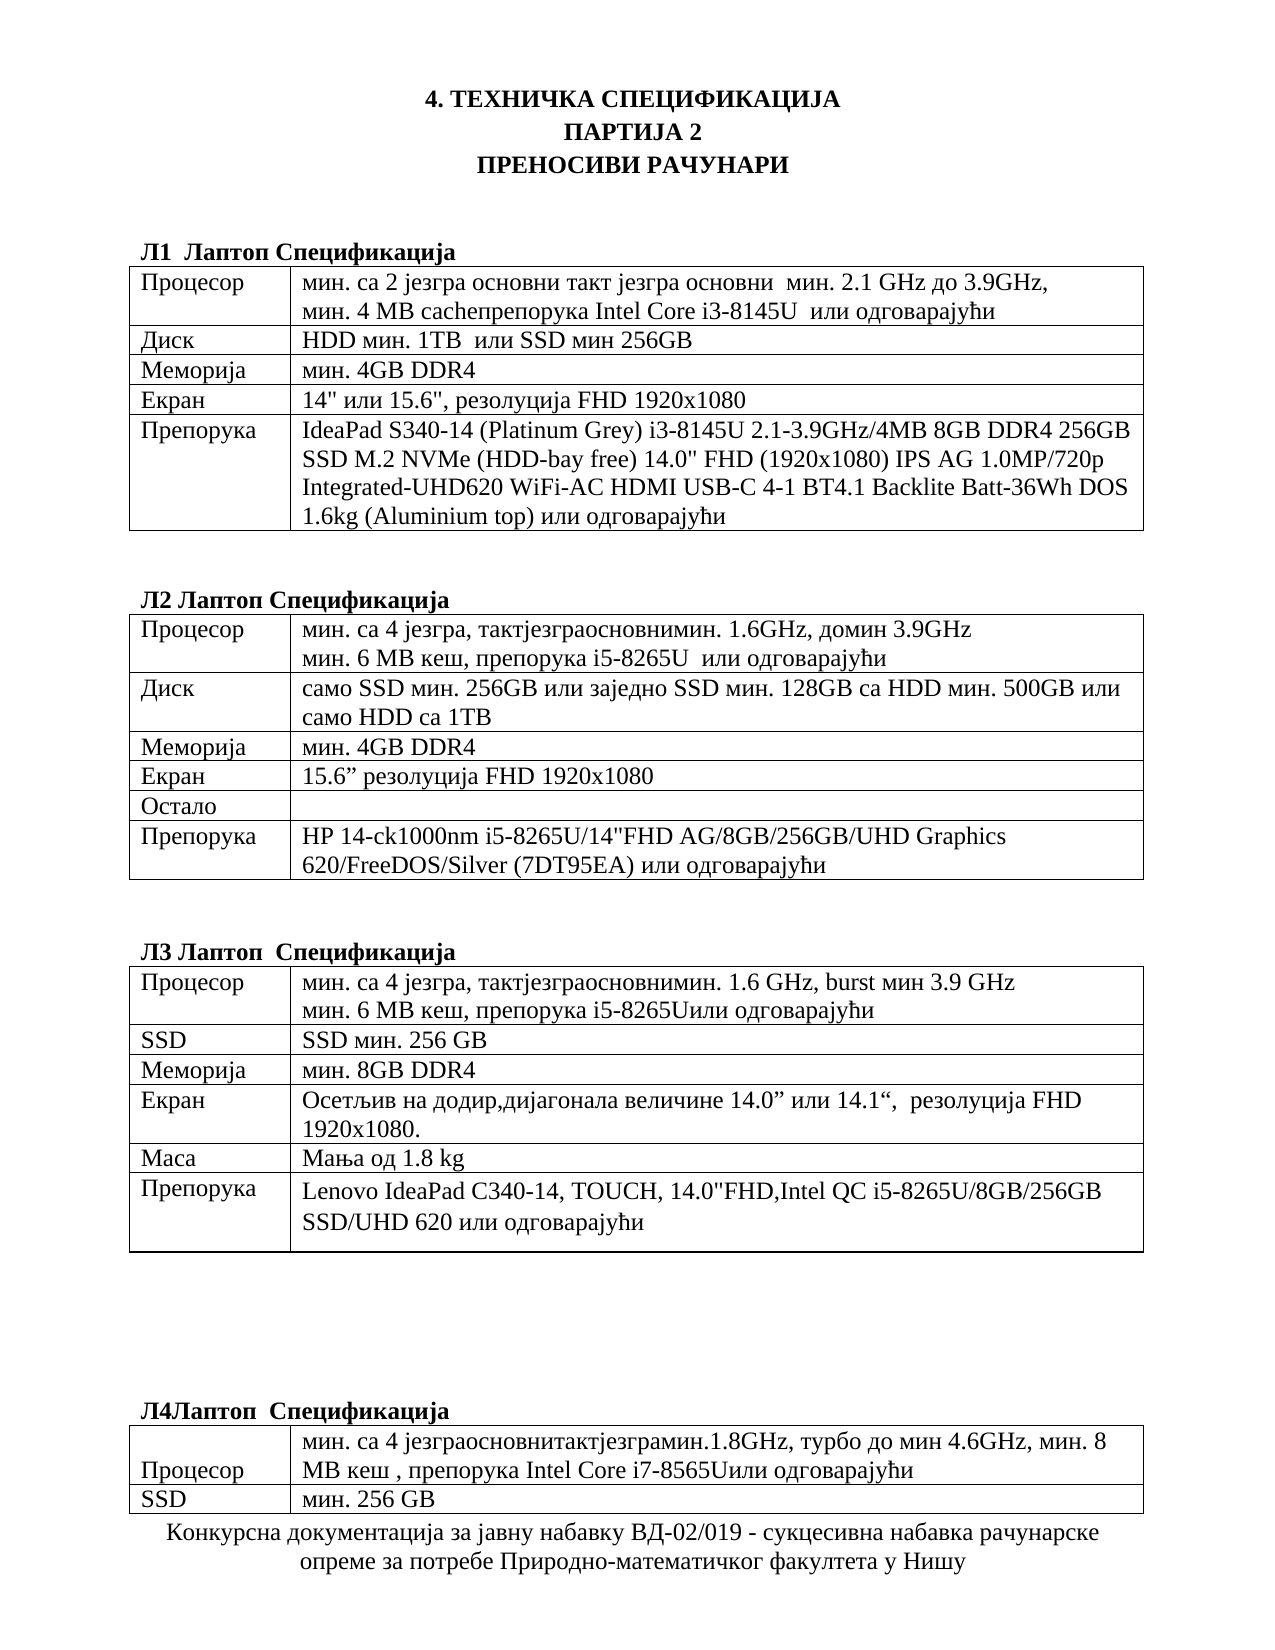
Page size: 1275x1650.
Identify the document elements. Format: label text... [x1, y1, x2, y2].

table_cell само SSD мин. 256GB или заједно SSD мин. 128GB са HDD мин. 500GB или само HDD са 1TB [291, 673, 1143, 731]
table_cell Диск [130, 326, 290, 354]
table_cell мин. 8GB DDR4 [291, 1055, 1143, 1084]
table_cell мин. 4GB DDR4 [291, 732, 1143, 760]
text ПРЕНОСИВИ РАЧУНАРИ [141, 150, 1125, 179]
text Л4Лаптоп Спецификација [141, 1396, 1125, 1425]
table_cell IdeaPad S340-14 (Platinum Grey) i3-8145U 2.1-3.9GHz/4MB 8GB DDR4 256GB SSD M.2 NVMe (HDD-bay free) 14.0" FHD (1920x1080) IPS AG 1.0MP/720p Integrated-UHD620 WiFi-AC HDMI USB-C 4-1 BT4.1 Backlite Batt-36Wh DOS 1.6kg (Aluminium top) или одговарајући [291, 415, 1143, 530]
table_cell Мања од 1.8 kg [291, 1144, 1143, 1172]
table_cell Екран [130, 385, 290, 414]
table_cell Маса [130, 1144, 290, 1172]
table_cell Меморија [130, 732, 290, 760]
table_cell SSD мин. 256 GB [291, 1025, 1143, 1054]
text Л1 Лаптоп Спецификација [141, 237, 1125, 266]
table_cell HP 14-ck1000nm i5-8265U/14"FHD AG/8GB/256GB/UHD Graphics 620/FreeDOS/Silver (7DT95EA) или одговарајући [291, 821, 1143, 878]
table_cell Препорука [130, 821, 290, 878]
text 4. ТЕХНИЧКА СПЕЦИФИКАЦИЈА [141, 84, 1125, 113]
table_cell Осетљив на додир,дијагонала величине 14.0” или 14.1“, резолуција FHD 1920x1080. [291, 1085, 1143, 1142]
table_header мин. cа 4 језгра, тактјезграосновнимин. 1.6GHz, домин 3.9GHz мин. 6 MB кеш, препорука i5-8265U или одговарајући [291, 615, 1143, 672]
table_cell Екран [130, 1085, 290, 1142]
table_header Процесор [130, 1426, 290, 1483]
table_cell Остало [130, 791, 290, 820]
text ПАРТИЈА 2 [141, 117, 1125, 146]
table_header Процесор [130, 615, 290, 672]
table_cell Lenovo IdeaPad C340-14, TOUCH, 14.0"FHD,Intel QC i5-8265U/8GB/256GB SSD/UHD 620 или одговарајући [291, 1173, 1143, 1251]
table_cell Екран [130, 761, 290, 790]
text Л2 Лаптоп Спецификација [141, 585, 1125, 613]
table_cell 15.6” резолуција FHD 1920x1080 [291, 761, 1143, 790]
table_cell мин. 256 GB [291, 1485, 1143, 1513]
table_cell мин. 4GB DDR4 [291, 355, 1143, 384]
table_cell Препорука [130, 1173, 290, 1251]
table_cell HDD мин. 1TB или SSD мин 256GB [291, 326, 1143, 354]
table_cell Меморија [130, 1055, 290, 1084]
table_cell Диск [130, 673, 290, 731]
table_cell Меморија [130, 355, 290, 384]
table_cell SSD [130, 1025, 290, 1054]
text Л3 Лаптоп Спецификација [141, 937, 1125, 966]
table_cell 14" или 15.6", резолуција FHD 1920x1080 [291, 385, 1143, 414]
table_cell SSD [130, 1485, 290, 1513]
table_header Процесор [130, 267, 290, 324]
table_header мин. cа 2 језгра oсновни такт језгра основни мин. 2.1 GHz до 3.9GHz, мин. 4 MB cacheпрепорука Intel Core i3-8145U или одговарајући [291, 267, 1143, 324]
table_header мин. cа 4 језгра, тактјезграосновнимин. 1.6 GHz, burst мин 3.9 GHz мин. 6 MB кеш, препорука i5-8265Uили одговарајући [291, 967, 1143, 1024]
table_header Процесор [130, 967, 290, 1024]
table_cell Препорука [130, 415, 290, 530]
table_header мин. cа 4 језграосновнитактјезграмин.1.8GHz, турбо до мин 4.6GHz, мин. 8 MB кеш , препорука Intel Core i7-8565Uили одговарајући [291, 1426, 1143, 1483]
table_cell [291, 791, 1143, 820]
